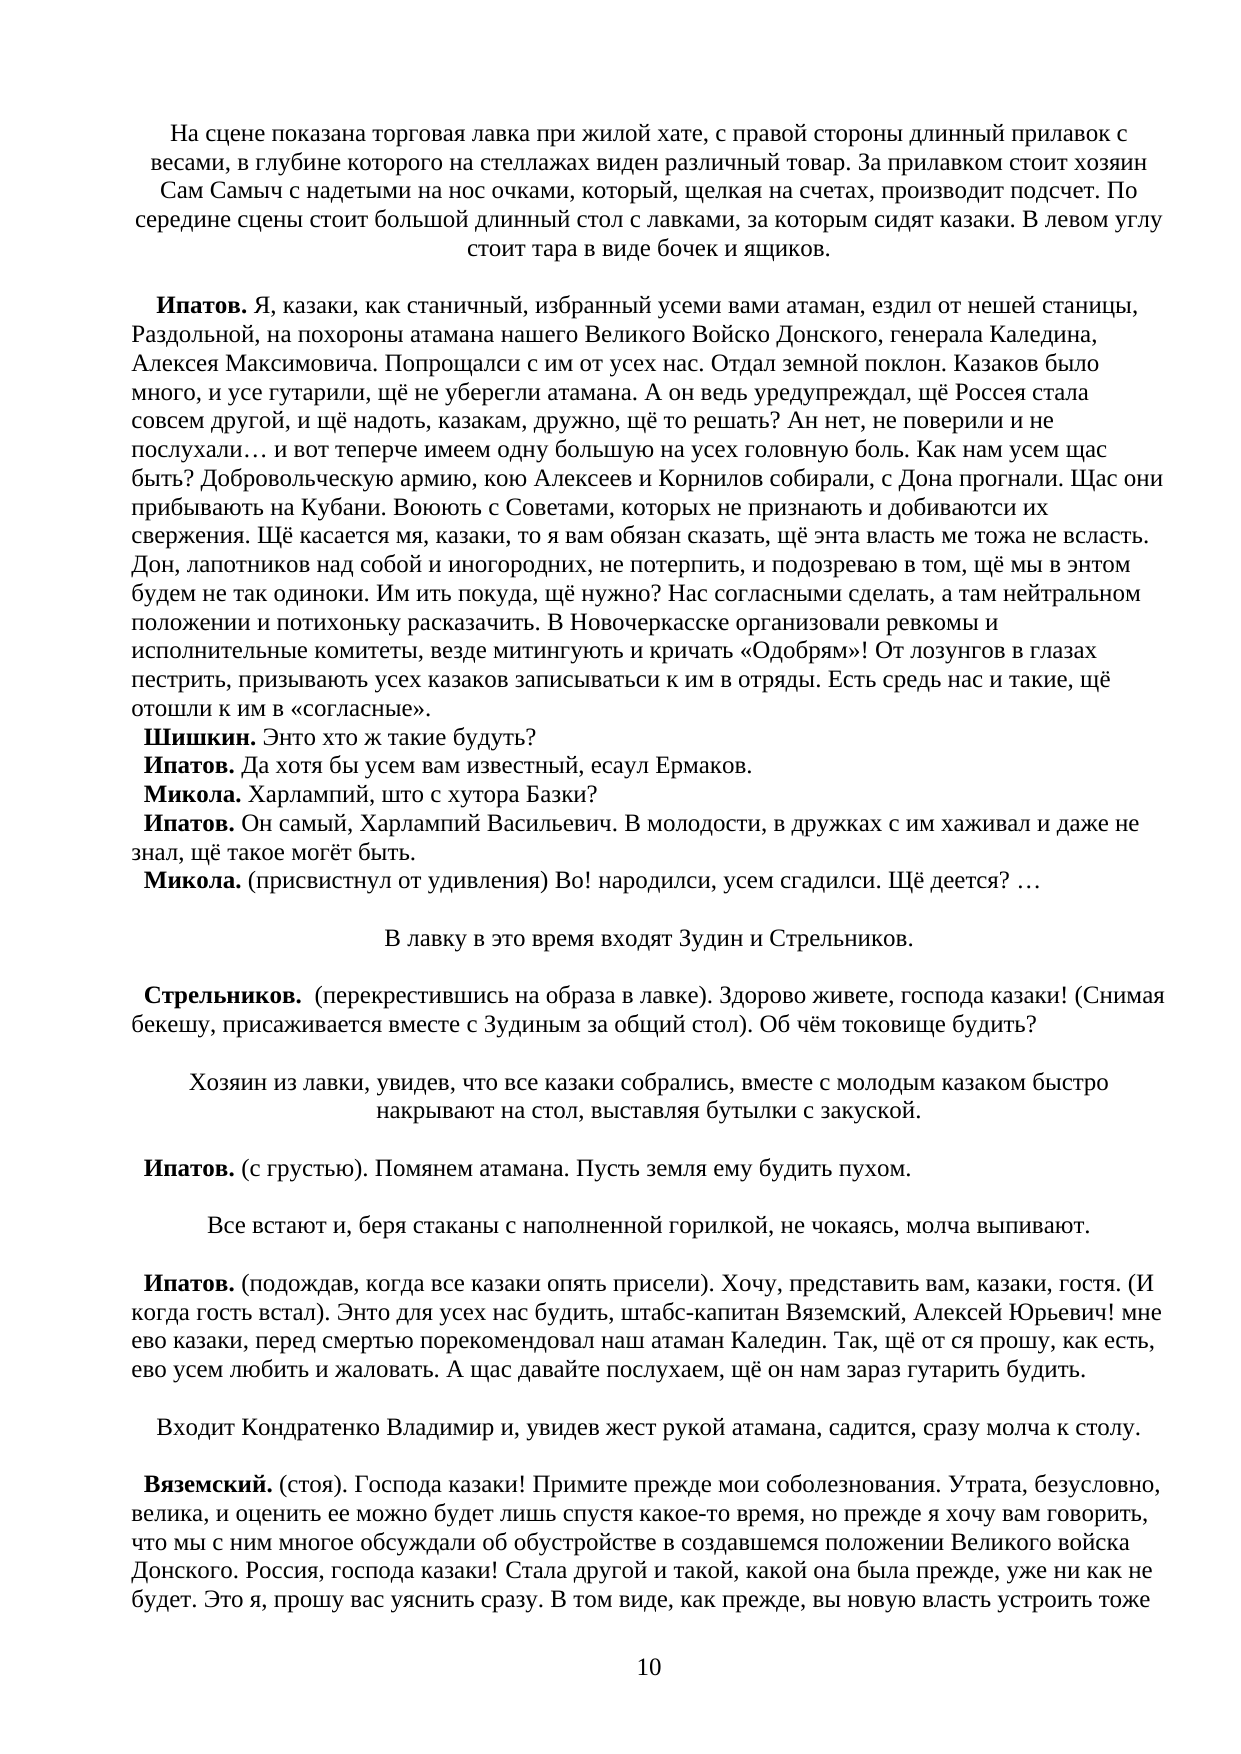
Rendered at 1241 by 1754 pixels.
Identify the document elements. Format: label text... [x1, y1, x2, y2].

text В лавку в это время входят Зудин и Стрельников. [131, 923, 1167, 952]
text Ипатов. Да хотя бы усем вам известный, есаул Ермаков. [131, 751, 1167, 779]
text На сцене показана торговая лавка при жилой хате, с правой стороны длинный прилавок с весами, в глубине которого на стеллажах виден различный товар. За прилавком стоит хозяин Сам Самыч с надетыми на нос очками, который, щелкая на счетах, производит подсчет. По середине сцены стоит большой длинный стол с лавками, за которым сидят казаки. В левом углу стоит тара в виде бочек и ящиков. [131, 118, 1167, 262]
text Ипатов. (подождав, когда все казаки опять присели). Хочу, представить вам, казаки, гостя. (И когда гость встал). Энто для усех нас будить, штабс-капитан Вяземский, Алексей Юрьевич! мне ево казаки, перед смертью порекомендовал наш атаман Каледин. Так, щё от ся прошу, как есть, ево усем любить и жаловать. А щас давайте послухаем, щё он нам зараз гутарить будить. [131, 1268, 1167, 1383]
text Все встают и, беря стаканы с наполненной горилкой, не чокаясь, молча выпивают. [131, 1211, 1167, 1239]
text Ипатов. (с грустью). Помянем атамана. Пусть земля ему будить пухом. [131, 1153, 1167, 1182]
text Микола. (присвистнул от удивления) Во! народилси, усем сгадилси. Щё деется? … [131, 866, 1167, 894]
text Стрельников. (перекрестившись на образа в лавке). Здорово живете, господа казаки! (Снимая бекешу, присаживается вместе с Зудиным за общий стол). Об чём токовище будить? [131, 981, 1167, 1038]
text Входит Кондратенко Владимир и, увидев жест рукой атамана, садится, сразу молча к столу. [131, 1412, 1167, 1441]
text Ипатов. Я, казаки, как станичный, избранный усеми вами атаман, ездил от нешей станицы, Раздольной, на похороны атамана нашего Великого Войско Донского, генерала Каледина, Алексея Максимовича. Попрощалси с им от усех нас. Отдал земной поклон. Казаков было много, и усе гутарили, щё не уберегли атамана. А он ведь уредупреждал, щё Россея стала совсем другой, и щё надоть, казакам, дружно, щё то решать? Ан нет, не поверили и не послухали… и вот теперче имеем одну большую на усех головную боль. Как нам усем щас быть? Добровольческую армию, кою Алексеев и Корнилов собирали, с Дона прогнали. Щас они прибывають на Кубани. Воюють с Советами, которых не признають и добиваютси их свержения. Щё касается мя, казаки, то я вам обязан сказать, щё энта власть ме тожа не всласть. Дон, лапотников над собой и иногородних, не потерпить, и подозреваю в том, щё мы в энтом будем не так одиноки. Им ить покуда, щё нужно? Нас согласными сделать, а там нейтральном положении и потихоньку расказачить. В Новочеркасске организовали ревкомы и исполнительные комитеты, везде митингують и кричать «Одобрям»! От лозунгов в глазах пестрить, призывають усех казаков записыватьси к им в отряды. Есть средь нас и такие, щё отошли к им в «согласные». [131, 291, 1167, 722]
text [131, 1469, 1167, 1613]
text Хозяин из лавки, увидев, что все казаки собрались, вместе с молодым казаком быстро накрывают на стол, выставляя бутылки с закуской. [131, 1067, 1167, 1124]
text Шишкин. Энто хто ж такие будуть? [131, 722, 1167, 751]
text Ипатов. Он самый, Харлампий Васильевич. В молодости, в дружках с им хаживал и даже не знал, щё такое могёт быть. [131, 808, 1167, 866]
text Микола. Харлампий, што с хутора Базки? [131, 779, 1167, 808]
